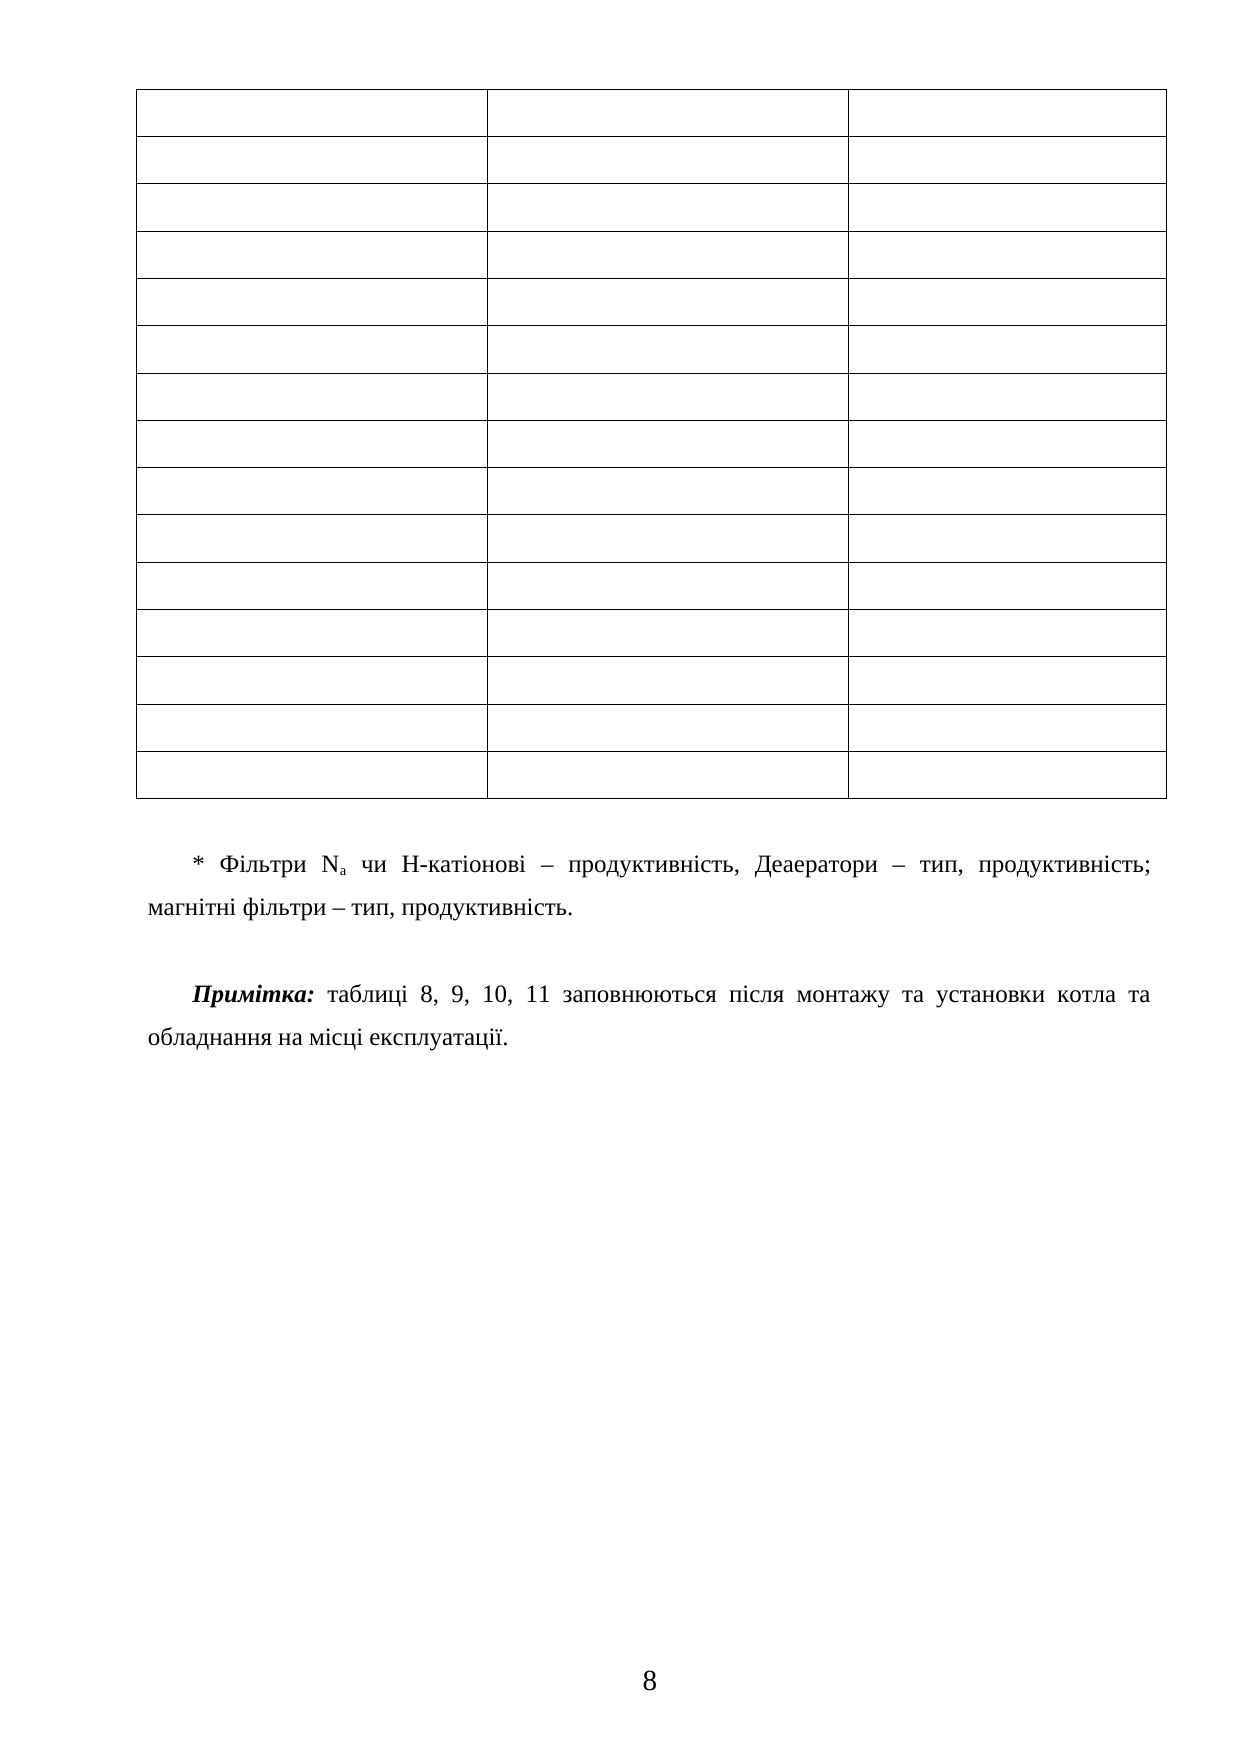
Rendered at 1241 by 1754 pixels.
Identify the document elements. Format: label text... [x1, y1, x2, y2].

table_cell [137, 752, 487, 798]
table_cell [488, 279, 848, 325]
table_cell [488, 326, 848, 372]
table_cell [137, 657, 487, 703]
table_cell [488, 137, 848, 183]
table_cell [849, 374, 1166, 420]
table_cell [488, 374, 848, 420]
table_cell [488, 705, 848, 751]
table_cell [849, 184, 1166, 231]
table_cell [849, 90, 1166, 136]
table_cell [849, 657, 1166, 703]
table_cell [849, 705, 1166, 751]
table_cell [137, 232, 487, 278]
table_cell [488, 232, 848, 278]
table_cell [849, 421, 1166, 467]
table_cell [849, 137, 1166, 183]
table_cell [849, 610, 1166, 656]
table_cell [137, 90, 487, 136]
table_cell [488, 752, 848, 798]
table_cell [849, 326, 1166, 372]
table_cell [137, 326, 487, 372]
table_cell [137, 705, 487, 751]
table_cell [137, 468, 487, 514]
table_cell [849, 563, 1166, 609]
text Примітка: таблиці 8, 9, 10, 11 заповнюються після монтажу та установки котла та обладнання на місці експлуатації. [148, 979, 1152, 1051]
table_cell [137, 184, 487, 231]
table_cell [488, 468, 848, 514]
table_cell [488, 610, 848, 656]
table_cell [488, 515, 848, 562]
table_cell [488, 90, 848, 136]
table_cell [849, 468, 1166, 514]
text * Фільтри Nа чи Н-катіонові – продуктивність, Деаератори – тип, продуктивність; магнітні фільтри – тип, продуктивність. [148, 849, 1152, 921]
table_cell [137, 279, 487, 325]
table_cell [137, 610, 487, 656]
table_cell [137, 421, 487, 467]
table_cell [137, 515, 487, 562]
table_cell [849, 279, 1166, 325]
table_cell [488, 563, 848, 609]
table_cell [137, 563, 487, 609]
table_cell [137, 137, 487, 183]
table_cell [849, 515, 1166, 562]
table_cell [488, 184, 848, 231]
table_cell [488, 657, 848, 703]
table_cell [849, 232, 1166, 278]
table_cell [849, 752, 1166, 798]
table_cell [137, 374, 487, 420]
table_cell [488, 421, 848, 467]
